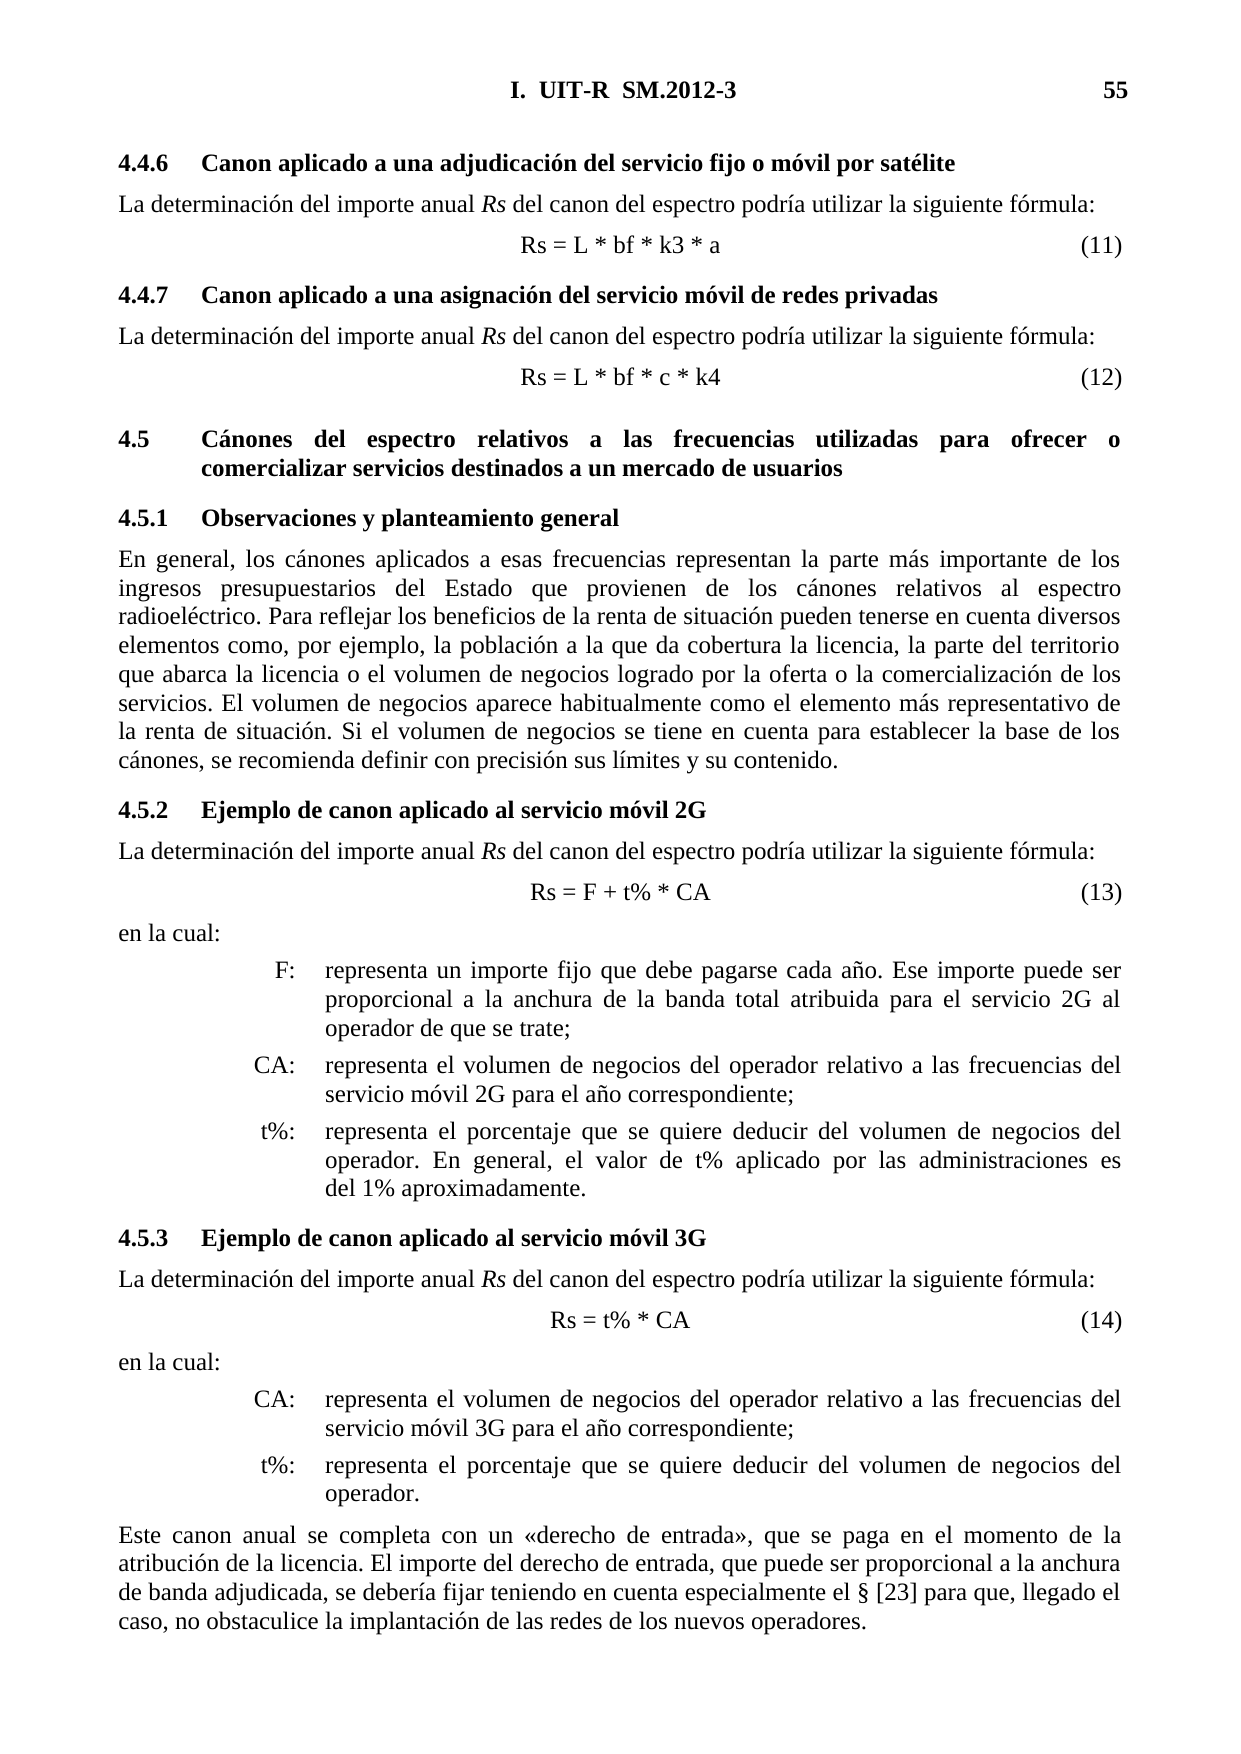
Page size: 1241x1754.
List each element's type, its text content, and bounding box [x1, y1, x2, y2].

text t%: representa el porcentaje que se quiere deducir del volumen de negocios del operador. En general, el valor de t% aplicado por las administraciones es del 1% aproximadamente. [118, 1116, 1122, 1202]
text Rs = L * bf * c * k4 (12) [118, 362, 1122, 391]
text La determinación del importe anual Rs del canon del espectro podría utilizar la siguiente fórmula: [118, 321, 1122, 350]
text Rs = L * bf * k3 * a (11) [118, 230, 1122, 259]
text CA: representa el volumen de negocios del operador relativo a las frecuencias del servicio móvil 3G para el año correspondiente; [118, 1384, 1122, 1441]
text Rs = F + t% * CA (13) [118, 877, 1122, 906]
subtitle 4.4.7 Canon aplicado a una asignación del servicio móvil de redes privadas [118, 280, 1122, 308]
text La determinación del importe anual Rs del canon del espectro podría utilizar la siguiente fórmula: [118, 836, 1122, 865]
text CA: representa el volumen de negocios del operador relativo a las frecuencias del servicio móvil 2G para el año correspondiente; [118, 1050, 1122, 1108]
subtitle 4.4.6 Canon aplicado a una adjudicación del servicio fijo o móvil por satélite [118, 148, 1122, 176]
subtitle 4.5.3 Ejemplo de canon aplicado al servicio móvil 3G [118, 1223, 1122, 1252]
subtitle 4.5.2 Ejemplo de canon aplicado al servicio móvil 2G [118, 795, 1122, 823]
text t%: representa el porcentaje que se quiere deducir del volumen de negocios del operador. [118, 1450, 1122, 1507]
text en la cual: [118, 1347, 1122, 1376]
text En general, los cánones aplicados a esas frecuencias representan la parte más importante de los ingresos presupuestarios del Estado que provienen de los cánones relativos al espectro radioeléctrico. Para reflejar los beneficios de la renta de situación pueden tenerse en cuenta diversos elementos como, por ejemplo, la población a la que da cobertura la licencia, la parte del territorio que abarca la licencia o el volumen de negocios logrado por la oferta o la comercialización de los servicios. El volumen de negocios aparece habitualmente como el elemento más representativo de la renta de situación. Si el volumen de negocios se tiene en cuenta para establecer la base de los cánones, se recomienda definir con precisión sus límites y su contenido. [118, 544, 1122, 774]
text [118, 189, 1122, 218]
text F: representa un importe fijo que debe pagarse cada año. Ese importe puede ser proporcional a la anchura de la banda total atribuida para el servicio 2G al operador de que se trate; [118, 956, 1122, 1042]
subtitle 4.5.1 Observaciones y planteamiento general [118, 503, 1122, 531]
text Rs = t% * CA (14) [118, 1306, 1122, 1334]
text en la cual: [118, 918, 1122, 947]
text La determinación del importe anual Rs del canon del espectro podría utilizar la siguiente fórmula: [118, 1264, 1122, 1293]
subtitle 4.5 Cánones del espectro relativos a las frecuencias utilizadas para ofrecer o comercializar servicios destinados a un mercado de usuarios [118, 424, 1122, 482]
